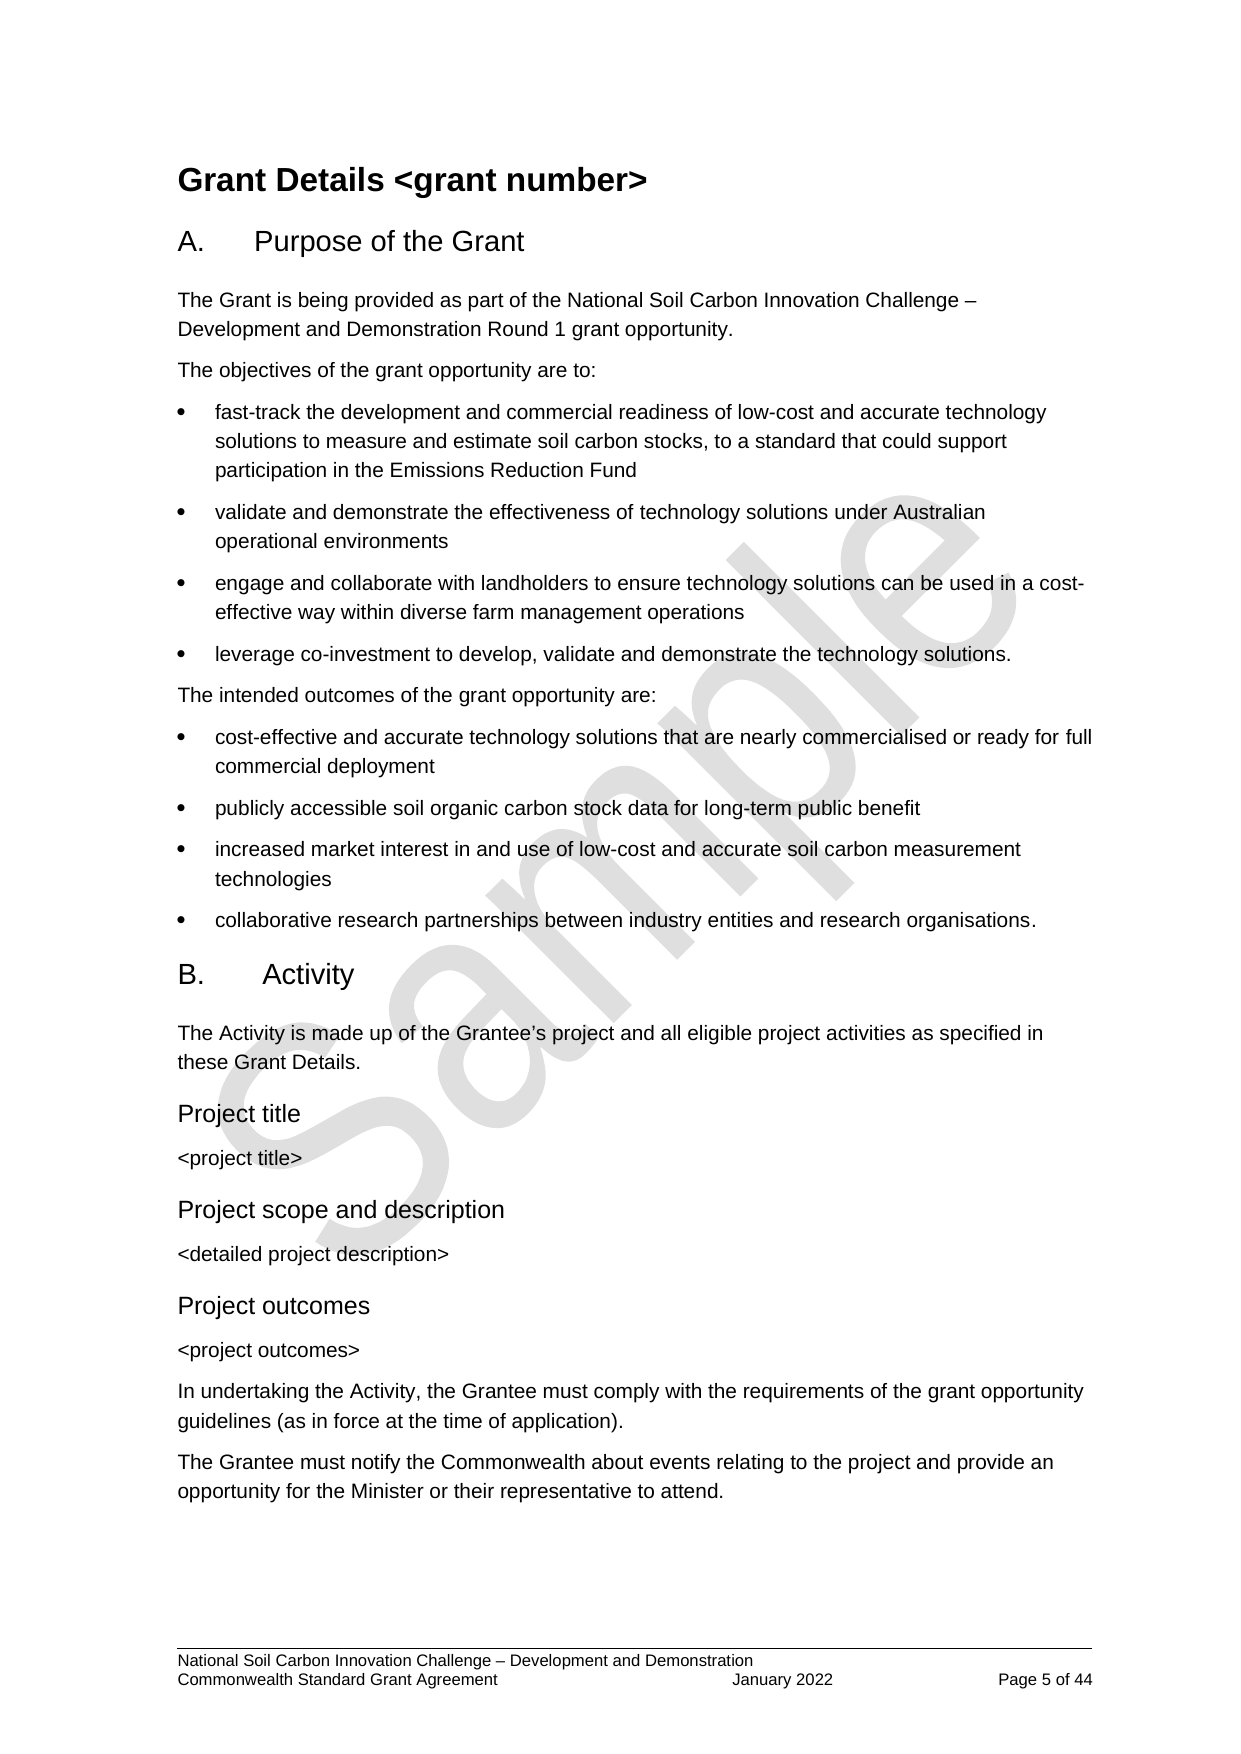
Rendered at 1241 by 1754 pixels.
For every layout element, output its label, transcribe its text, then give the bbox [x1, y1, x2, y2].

text In undertaking the Activity, the Grantee must comply with the requirements of the grant opportunity guidelines (as in force at the time of application). [177, 1374, 1092, 1432]
text The Activity is made up of the Grantee’s project and all eligible project activities as specified in these Grant Details. [177, 1016, 1092, 1074]
list increased market interest in and use of low-cost and accurate soil carbon measurement technologies [177, 832, 1092, 891]
text The Grant is being provided as part of the National Soil Carbon Innovation Challenge – Development and Demonstration Round 1 grant opportunity. [177, 282, 1092, 341]
list publicly accessible soil organic carbon stock data for long-term public benefit [177, 791, 1092, 820]
subtitle Activity [177, 957, 1092, 991]
subtitle Grant Details <grant number> [177, 160, 1092, 199]
text <project title> [177, 1141, 1092, 1170]
list validate and demonstrate the effectiveness of technology solutions under Australian operational environments [177, 495, 1092, 553]
subtitle Project title [177, 1099, 1092, 1128]
text The intended outcomes of the grant opportunity are: [177, 678, 1092, 707]
list collaborative research partnerships between industry entities and research organisations. [177, 903, 1092, 932]
text <project outcomes> [177, 1332, 1092, 1362]
subtitle Project scope and description [177, 1195, 1092, 1224]
text <detailed project description> [177, 1237, 1092, 1266]
text The Grantee must notify the Commonwealth about events relating to the project and provide an opportunity for the Minister or their representative to attend. [177, 1445, 1092, 1503]
list fast-track the development and commercial readiness of low-cost and accurate technology solutions to measure and estimate soil carbon stocks, to a standard that could support participation in the Emissions Reduction Fund [177, 395, 1092, 482]
list engage and collaborate with landholders to ensure technology solutions can be used in a cost-effective way within diverse farm management operations [177, 566, 1092, 624]
text The objectives of the grant opportunity are to: [177, 353, 1092, 382]
subtitle Project outcomes [177, 1291, 1092, 1320]
list leverage co-investment to develop, validate and demonstrate the technology solutions. [177, 636, 1092, 666]
subtitle Purpose of the Grant [177, 224, 1092, 257]
list cost-effective and accurate technology solutions that are nearly commercialised or ready for full commercial deployment [177, 720, 1092, 778]
